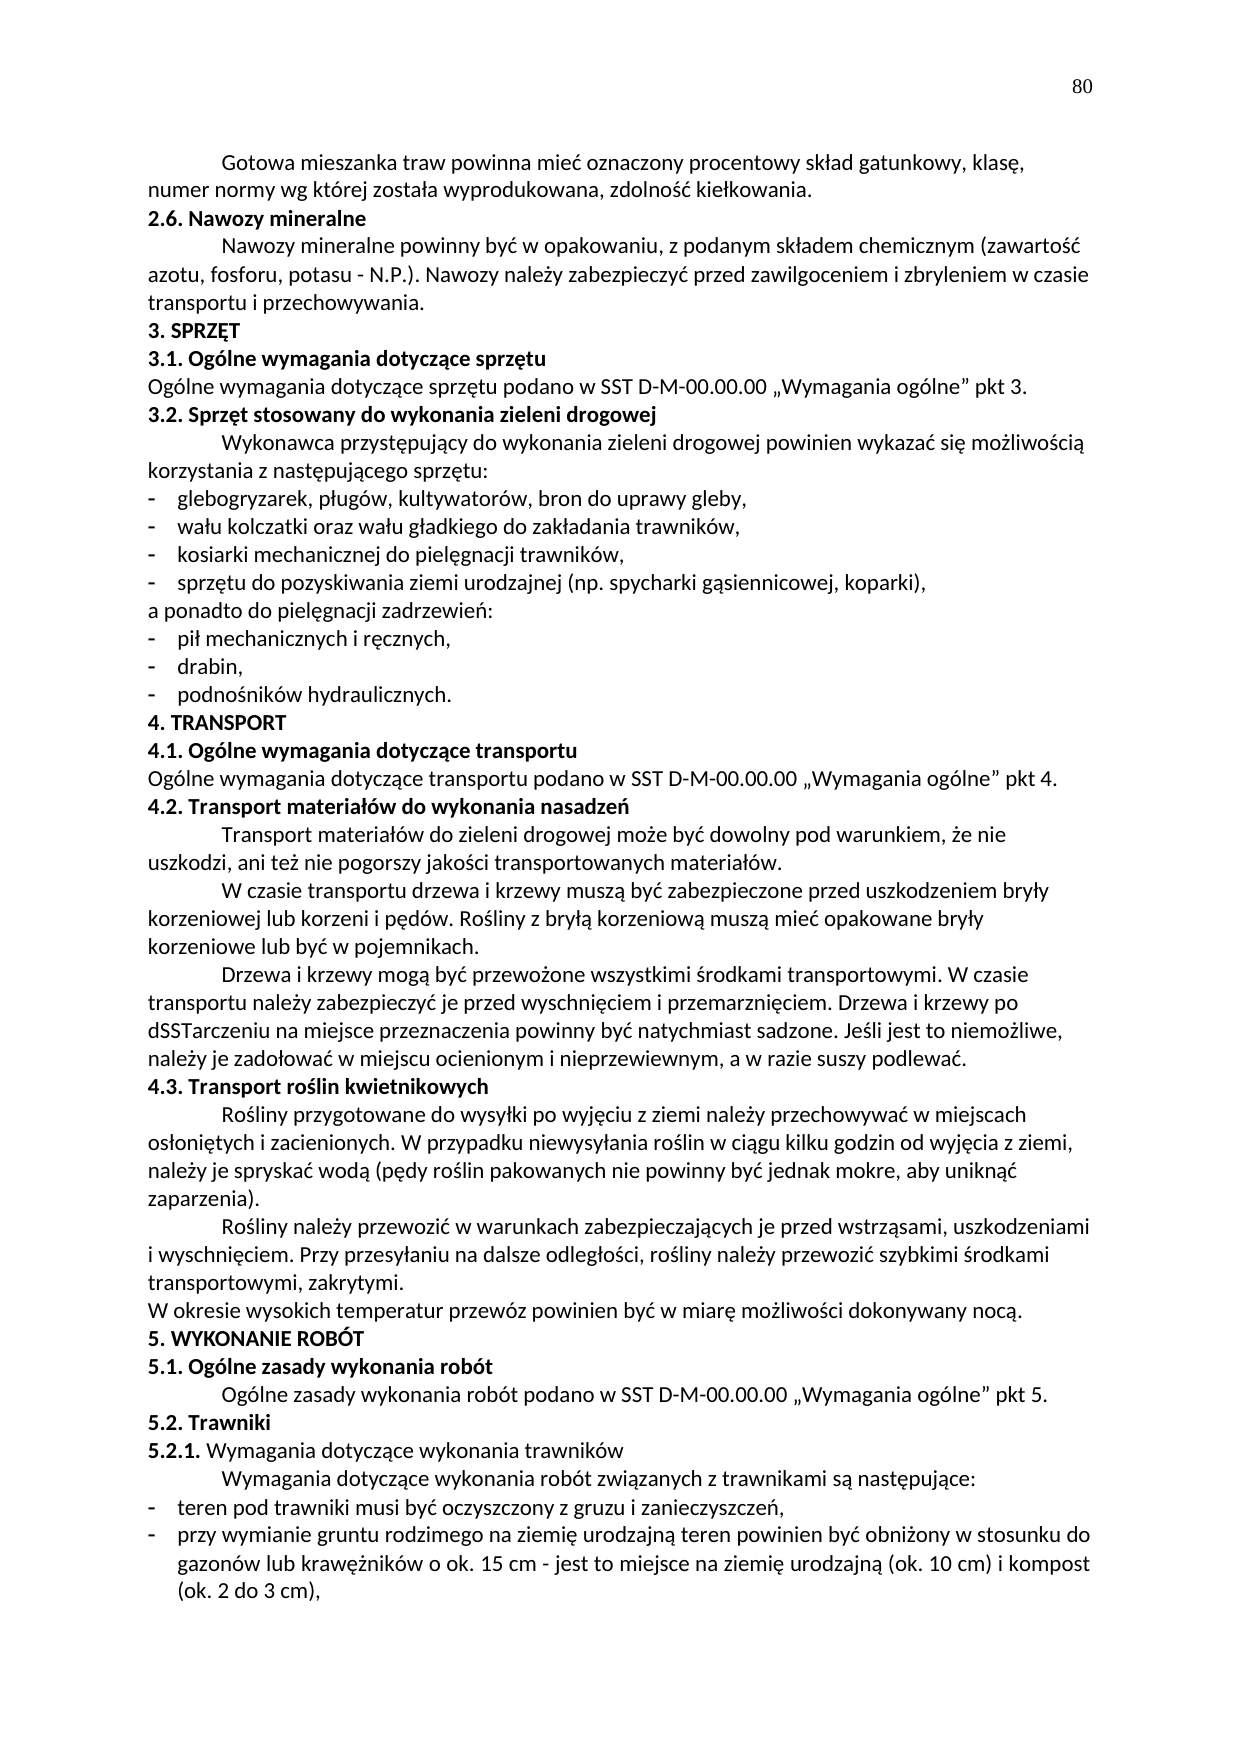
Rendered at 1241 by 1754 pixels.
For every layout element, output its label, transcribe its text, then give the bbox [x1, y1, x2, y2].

text W czasie transportu drzewa i krzewy muszą być zabezpieczone przed uszkodzeniem bryły korzeniowej lub korzeni i pędów. Rośliny z bryłą korzeniową muszą mieć opakowane bryły korzeniowe lub być w pojemnikach. [148, 876, 1093, 960]
text Transport materiałów do zieleni drogowej może być dowolny pod warunkiem, że nie uszkodzi, ani też nie pogorszy jakości transportowanych materiałów. [148, 820, 1093, 876]
subtitle 5. wykonanie robót [148, 1324, 1093, 1352]
subtitle 4.1. Ogólne wymagania dotyczące transportu [148, 736, 1093, 764]
list drabin, [148, 652, 1093, 680]
subtitle 4.2. Transport materiałów do wykonania nasadzeń [148, 792, 1093, 820]
text Wykonawca przystępujący do wykonania zieleni drogowej powinien wykazać się możliwością korzystania z następującego sprzętu: [148, 428, 1093, 484]
text Wymagania dotyczące wykonania robót związanych z trawnikami są następujące: [148, 1464, 1093, 1493]
subtitle 5.1. Ogólne zasady wykonania robót [148, 1352, 1093, 1381]
subtitle 3.2. Sprzęt stosowany do wykonania zieleni drogowej [148, 400, 1093, 428]
subtitle 4.3. Transport roślin kwietnikowych [148, 1072, 1093, 1100]
subtitle 3. sprzęt [148, 316, 1093, 344]
text Rośliny należy przewozić w warunkach zabezpieczających je przed wstrząsami, uszkodzeniami i wyschnięciem. Przy przesyłaniu na dalsze odległości, rośliny należy przewozić szybkimi środkami transportowymi, zakrytymi. [148, 1212, 1093, 1296]
subtitle 4. transport [148, 708, 1093, 736]
list przy wymianie gruntu rodzimego na ziemię urodzajną teren powinien być obniżony w stosunku do gazonów lub krawężników o ok. 15 cm - jest to miejsce na ziemię urodzajną (ok. 10 cm) i kompost (ok. 2 do 3 cm), [148, 1521, 1093, 1605]
text Drzewa i krzewy mogą być przewożone wszystkimi środkami transportowymi. W czasie transportu należy zabezpieczyć je przed wyschnięciem i przemarznięciem. Drzewa i krzewy po dSSTarczeniu na miejsce przeznaczenia powinny być natychmiast sadzone. Jeśli jest to niemożliwe, należy je zadołować w miejscu ocienionym i nieprzewiewnym, a w razie suszy podlewać. [148, 960, 1093, 1072]
list wału kolczatki oraz wału gładkiego do zakładania trawników, [148, 512, 1093, 540]
text Gotowa mieszanka traw powinna mieć oznaczony procentowy skład gatunkowy, klasę, numer normy wg której została wyprodukowana, zdolność kiełkowania. [148, 148, 1093, 204]
text W okresie wysokich temperatur przewóz powinien być w miarę możliwości dokonywany nocą. [148, 1296, 1093, 1324]
subtitle 3.1. Ogólne wymagania dotyczące sprzętu [148, 344, 1093, 372]
text Ogólne wymagania dotyczące sprzętu podano w SST D-M-00.00.00 „Wymagania ogólne” pkt 3. [148, 372, 1093, 400]
subtitle Ogólne zasady wykonania robót podano w SST D-M-00.00.00 „Wymagania ogólne” pkt 5. [148, 1381, 1093, 1408]
subtitle Ogólne wymagania dotyczące transportu podano w SST D-M-00.00.00 „Wymagania ogólne” pkt 4. [148, 764, 1093, 792]
subtitle 2.6. Nawozy mineralne [148, 204, 1093, 232]
subtitle 5.2. Trawniki [148, 1408, 1093, 1437]
list glebogryzarek, pługów, kultywatorów, bron do uprawy gleby, [148, 484, 1093, 512]
list pił mechanicznych i ręcznych, [148, 624, 1093, 652]
list podnośników hydraulicznych. [148, 680, 1093, 708]
list kosiarki mechanicznej do pielęgnacji trawników, [148, 540, 1093, 568]
text a ponadto do pielęgnacji zadrzewień: [148, 596, 1093, 624]
list sprzętu do pozyskiwania ziemi urodzajnej (np. spycharki gąsiennicowej, koparki), [148, 568, 1093, 596]
list teren pod trawniki musi być oczyszczony z gruzu i zanieczyszczeń, [148, 1493, 1093, 1521]
text Rośliny przygotowane do wysyłki po wyjęciu z ziemi należy przechowywać w miejscach osłoniętych i zacienionych. W przypadku niewysyłania roślin w ciągu kilku godzin od wyjęcia z ziemi, należy je spryskać wodą (pędy roślin pakowanych nie powinny być jednak mokre, aby uniknąć zaparzenia). [148, 1100, 1093, 1212]
text Nawozy mineralne powinny być w opakowaniu, z podanym składem chemicznym (zawartość azotu, fosforu, potasu - N.P.). Nawozy należy zabezpieczyć przed zawilgoceniem i zbryleniem w czasie transportu i przechowywania. [148, 232, 1093, 316]
text 5.2.1. Wymagania dotyczące wykonania trawników [148, 1437, 1093, 1464]
